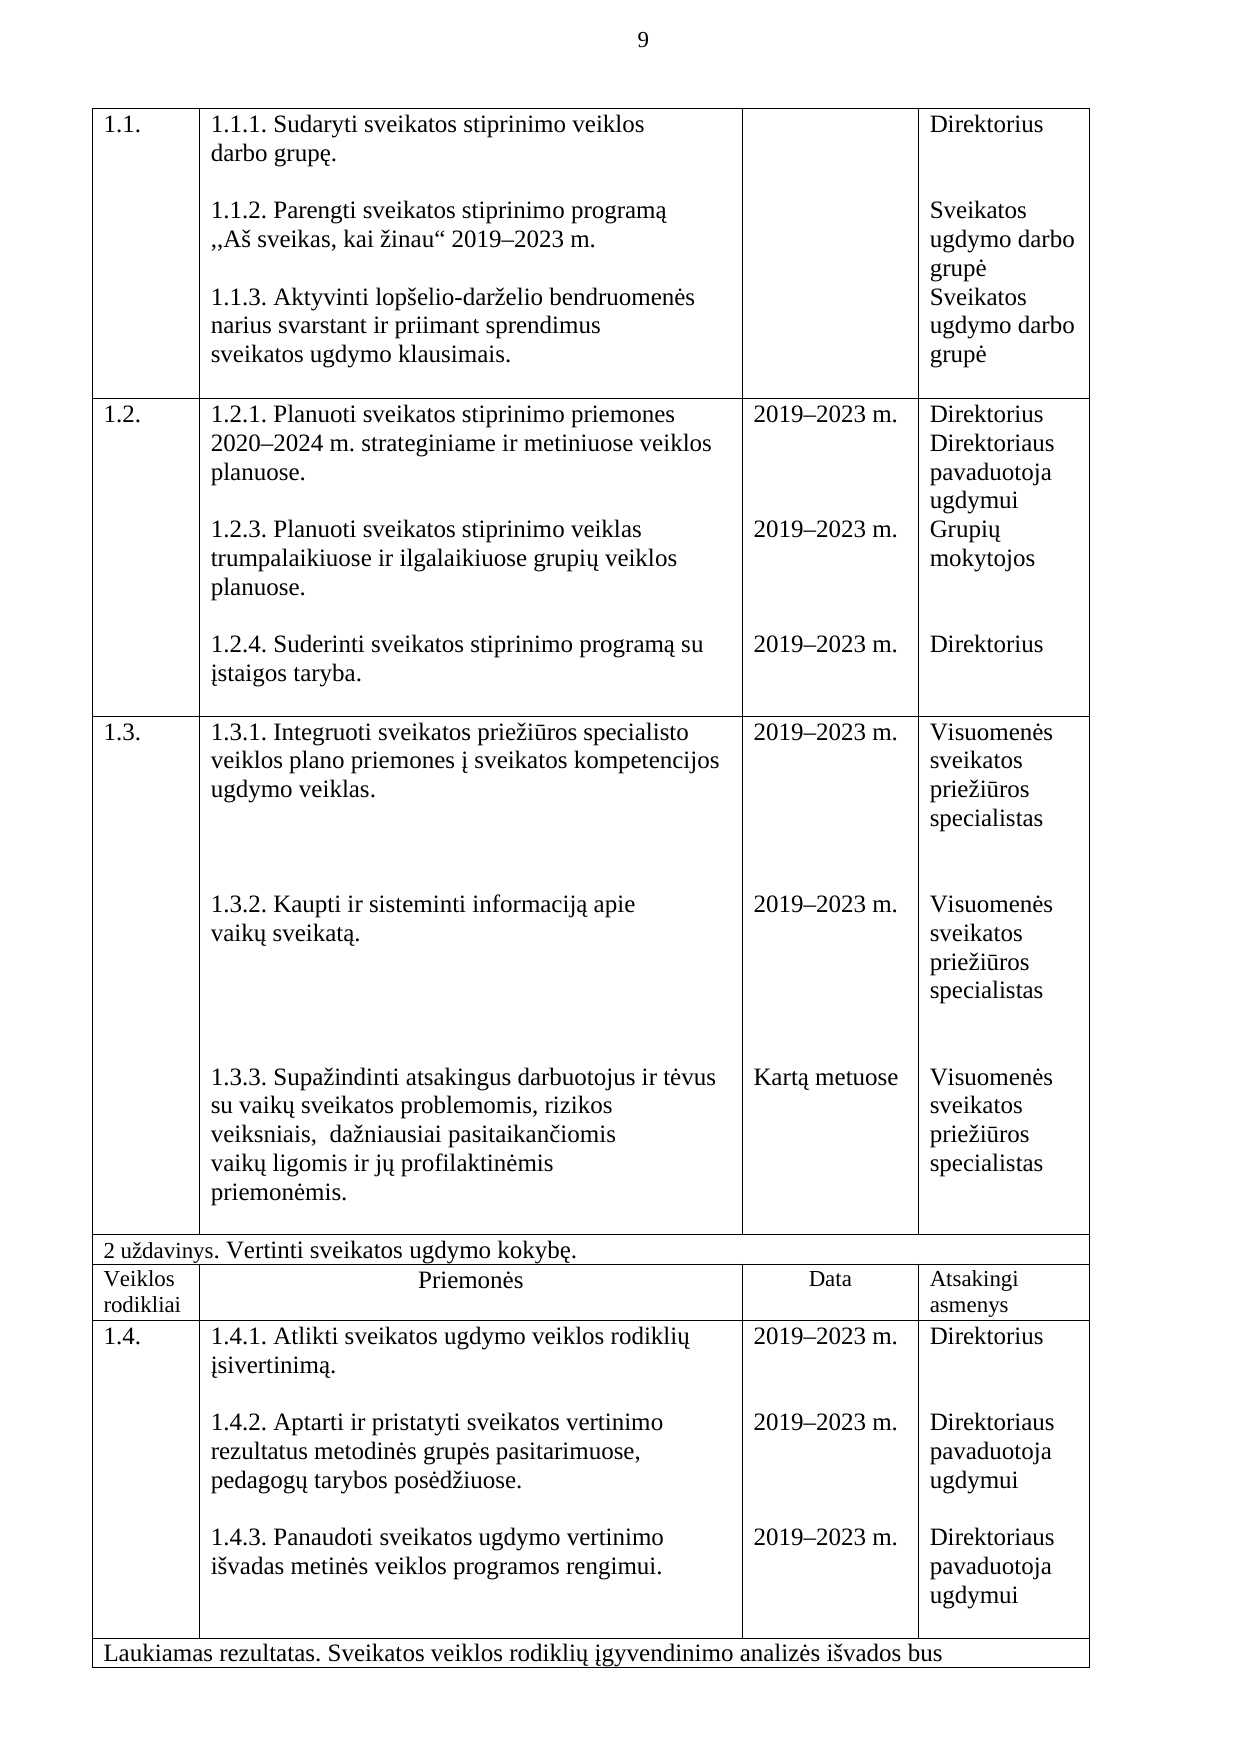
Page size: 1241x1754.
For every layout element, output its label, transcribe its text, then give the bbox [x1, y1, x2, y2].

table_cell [93, 1639, 1089, 1667]
table_cell 2019–2023 m. 2019–2023 m. 2019–2023 m. [743, 399, 918, 716]
table_cell 1.4. [93, 1321, 199, 1637]
table_cell [743, 109, 918, 398]
table_cell Priemonės [200, 1265, 742, 1320]
table_cell 1.2. [93, 399, 199, 716]
table_cell Direktorius Sveikatos ugdymo darbo grupė Sveikatos ugdymo darbo grupė [919, 109, 1089, 398]
table_cell Data [743, 1265, 918, 1320]
table_cell 1.4.1. Atlikti sveikatos ugdymo veiklos rodiklių įsivertinimą. 1.4.2. Aptarti ir pristatyti sveikatos vertinimo rezultatus metodinės grupės pasitarimuose, pedagogų tarybos posėdžiuose. 1.4.3. Panaudoti sveikatos ugdymo vertinimo išvadas metinės veiklos programos rengimui. [200, 1321, 742, 1637]
table_cell 1.1. [93, 109, 199, 398]
table_cell 2 uždavinys. Vertinti sveikatos ugdymo kokybę. [93, 1235, 1089, 1264]
table_cell Veiklos rodikliai [93, 1265, 199, 1320]
table_cell Direktorius Direktoriaus pavaduotoja ugdymui Direktoriaus pavaduotoja ugdymui [919, 1321, 1089, 1637]
table_cell 1.3. [93, 717, 199, 1234]
table_cell 2019–2023 m. 2019–2023 m. Kartą metuose [743, 717, 918, 1234]
table_cell Atsakingi asmenys [919, 1265, 1089, 1320]
table_cell 1.3.1. Integruoti sveikatos priežiūros specialisto veiklos plano priemones į sveikatos kompetencijos ugdymo veiklas. 1.3.2. Kaupti ir sisteminti informaciją apie vaikų sveikatą. 1.3.3. Supažindinti atsakingus darbuotojus ir tėvus su vaikų sveikatos problemomis, rizikos veiksniais, dažniausiai pasitaikančiomis vaikų ligomis ir jų profilaktinėmis priemonėmis. [200, 717, 742, 1234]
table_cell Visuomenės sveikatos priežiūros specialistas Visuomenės sveikatos priežiūros specialistas Visuomenės sveikatos priežiūros specialistas [919, 717, 1089, 1234]
table_cell 1.1.1. Sudaryti sveikatos stiprinimo veiklos darbo grupę. 1.1.2. Parengti sveikatos stiprinimo programą ,,Aš sveikas, kai žinau“ 2019–2023 m. 1.1.3. Aktyvinti lopšelio-darželio bendruomenės narius svarstant ir priimant sprendimus sveikatos ugdymo klausimais. [200, 109, 742, 398]
table_cell 1.2.1. Planuoti sveikatos stiprinimo priemones 2020–2024 m. strateginiame ir metiniuose veiklos planuose. 1.2.3. Planuoti sveikatos stiprinimo veiklas trumpalaikiuose ir ilgalaikiuose grupių veiklos planuose. 1.2.4. Suderinti sveikatos stiprinimo programą su įstaigos taryba. [200, 399, 742, 716]
table_cell Direktorius Direktoriaus pavaduotoja ugdymui Grupių mokytojos Direktorius [919, 399, 1089, 716]
table_cell 2019–2023 m. 2019–2023 m. 2019–2023 m. [743, 1321, 918, 1637]
